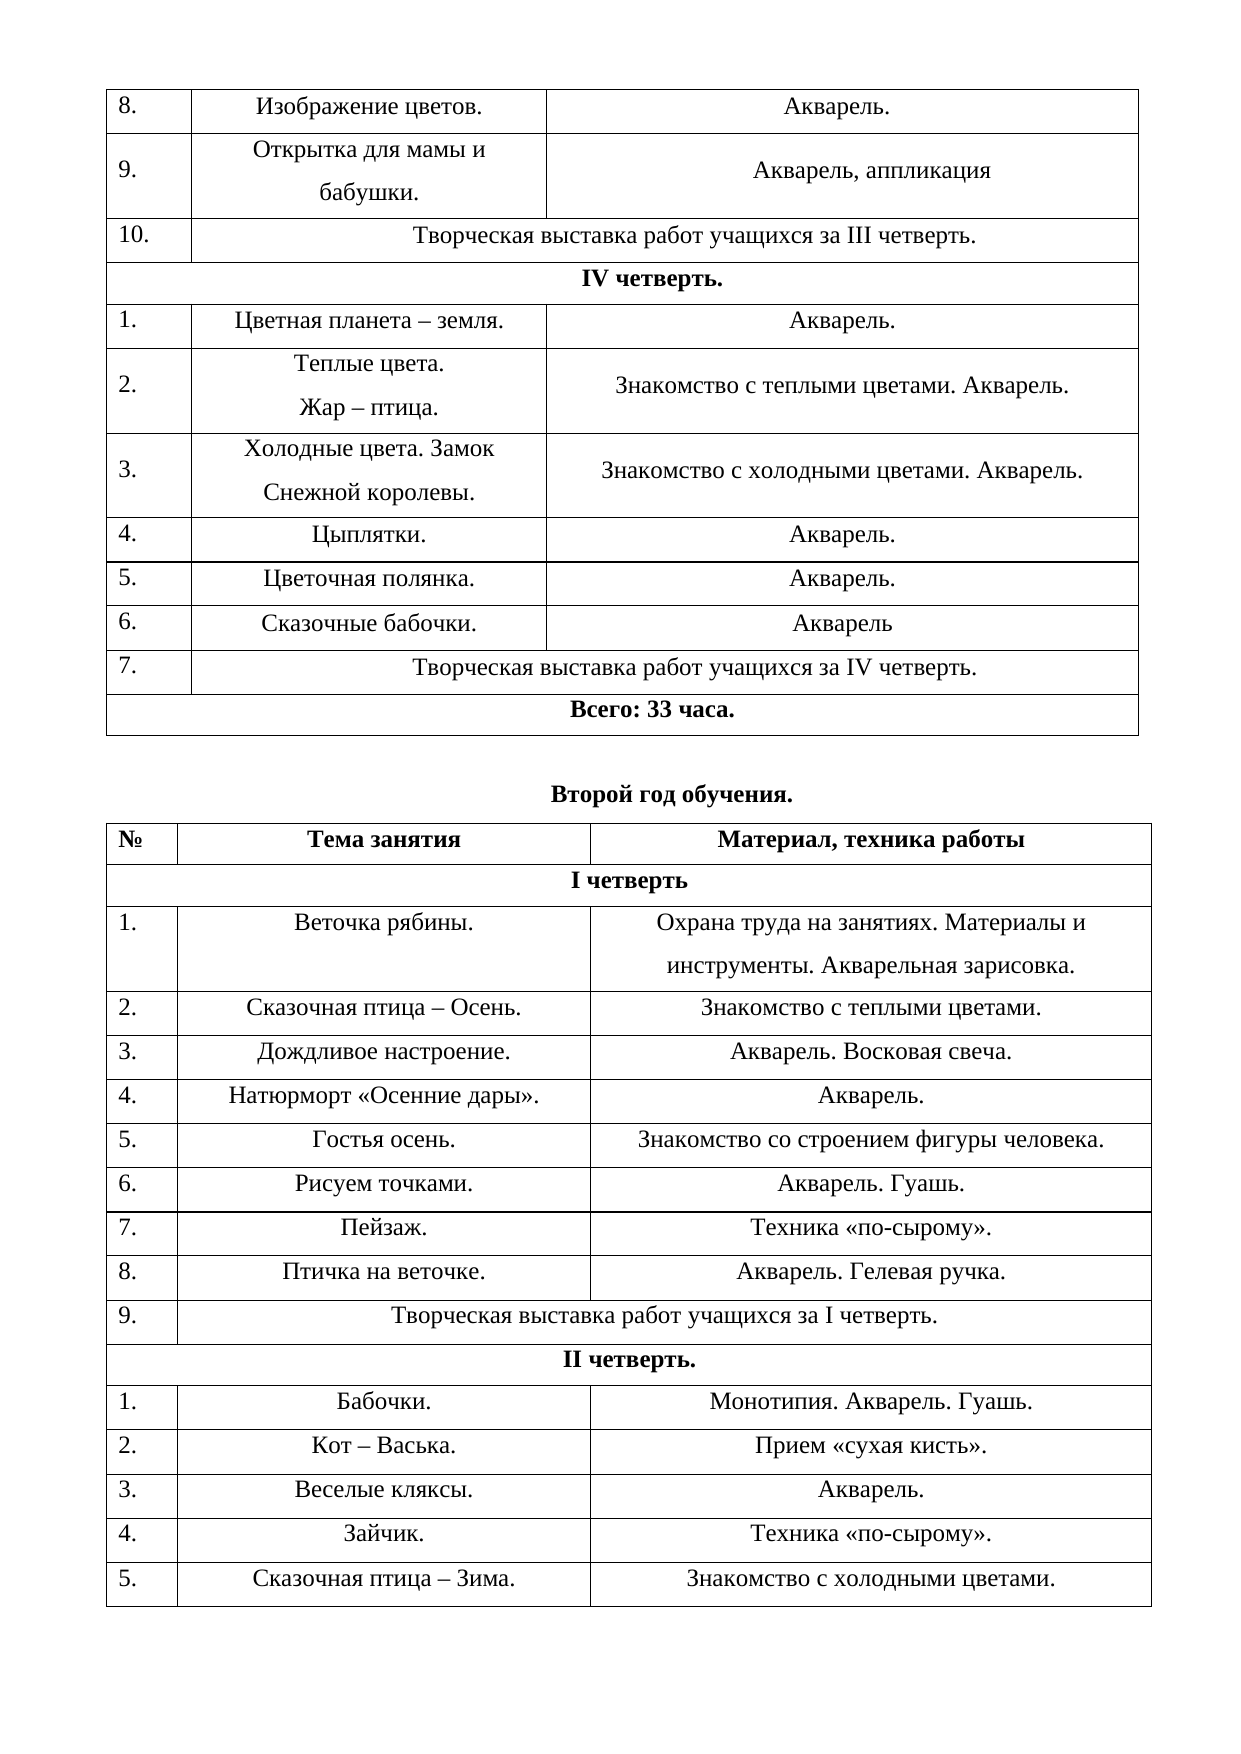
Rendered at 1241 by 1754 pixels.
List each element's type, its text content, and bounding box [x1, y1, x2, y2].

table_cell IV четверть. [107, 263, 1138, 303]
table_cell [107, 219, 191, 262]
table_cell Акварель [547, 606, 1138, 649]
table_cell Акварель. [591, 1080, 1151, 1123]
table_cell Акварель, аппликация [547, 134, 1138, 218]
table_cell Бабочки. [178, 1386, 590, 1429]
table_cell [107, 992, 177, 1035]
table_cell [107, 1430, 177, 1473]
table_cell Охрана труда на занятиях. Материалы и инструменты. Акварельная зарисовка. [591, 907, 1151, 991]
table_cell Акварель. [547, 518, 1138, 561]
table_cell Изображение цветов. [192, 90, 546, 133]
table_cell [107, 434, 191, 517]
table_cell I четверть [107, 865, 1151, 906]
table_header № [107, 824, 177, 864]
table_cell [107, 1213, 177, 1255]
table_cell [107, 1563, 177, 1606]
table_cell Цветная планета – земля. [192, 305, 546, 347]
table_cell Техника «по-сырому». [591, 1213, 1151, 1255]
table_cell Знакомство с холодными цветами. [591, 1563, 1151, 1606]
table_cell Открытка для мамы и бабушки. [192, 134, 546, 218]
table_cell Натюрморт «Осенние дары». [178, 1080, 590, 1123]
table_cell Акварель. [547, 305, 1138, 347]
table_cell [107, 1475, 177, 1517]
table_cell [107, 1036, 177, 1079]
table_cell [107, 349, 191, 432]
table_cell Теплые цвета. Жар – птица. [192, 349, 546, 432]
table_cell [107, 305, 191, 347]
table_cell Знакомство с теплыми цветами. Акварель. [547, 349, 1138, 432]
table_cell [107, 606, 191, 649]
table_cell Знакомство с холодными цветами. Акварель. [547, 434, 1138, 517]
table_cell [107, 90, 191, 133]
table_cell Рисуем точками. [178, 1168, 590, 1211]
table_cell Всего: 33 часа. [107, 695, 1138, 735]
table_cell Акварель. [591, 1475, 1151, 1517]
table_cell [107, 518, 191, 561]
table_cell Сказочная птица – Зима. [178, 1563, 590, 1606]
table_cell [107, 651, 191, 693]
table_cell [107, 134, 191, 218]
table_cell Сказочная птица – Осень. [178, 992, 590, 1035]
table_cell Творческая выставка работ учащихся за III четверть. [192, 219, 1138, 262]
table_cell [107, 1124, 177, 1167]
table_cell Знакомство с теплыми цветами. [591, 992, 1151, 1035]
table_cell Зайчик. [178, 1519, 590, 1562]
table_cell [107, 1168, 177, 1211]
table_cell [107, 907, 177, 991]
table_cell Птичка на веточке. [178, 1256, 590, 1299]
table_cell Кот – Васька. [178, 1430, 590, 1473]
table_cell Акварель. Восковая свеча. [591, 1036, 1151, 1079]
table_cell Акварель. [547, 563, 1138, 605]
table_header Тема занятия [178, 824, 590, 864]
table_cell II четверть. [107, 1345, 1151, 1385]
table_cell Дождливое настроение. [178, 1036, 590, 1079]
table_cell Веточка рябины. [178, 907, 590, 991]
table_cell Техника «по-сырому». [591, 1519, 1151, 1562]
table_cell [107, 1080, 177, 1123]
table_cell Знакомство со строением фигуры человека. [591, 1124, 1151, 1167]
table_cell Акварель. Гелевая ручка. [591, 1256, 1151, 1299]
table_cell Веселые кляксы. [178, 1475, 590, 1517]
table_cell Холодные цвета. Замок Снежной королевы. [192, 434, 546, 517]
table_cell Творческая выставка работ учащихся за IV четверть. [192, 651, 1138, 693]
table_cell [107, 563, 191, 605]
table_cell Творческая выставка работ учащихся за I четверть. [178, 1301, 1151, 1343]
table_cell [107, 1519, 177, 1562]
table_cell [107, 1386, 177, 1429]
table_cell Гостья осень. [178, 1124, 590, 1167]
table_cell [107, 1301, 177, 1343]
table_cell Монотипия. Акварель. Гуашь. [591, 1386, 1151, 1429]
table_cell Цыплятки. [192, 518, 546, 561]
table_cell [107, 1256, 177, 1299]
table_cell Пейзаж. [178, 1213, 590, 1255]
table_cell Сказочные бабочки. [192, 606, 546, 649]
table_cell Акварель. [547, 90, 1138, 133]
table_header Материал, техника работы [591, 824, 1151, 864]
table_cell Акварель. Гуашь. [591, 1168, 1151, 1211]
table_cell Прием «сухая кисть». [591, 1430, 1151, 1473]
table_cell Цветочная полянка. [192, 563, 546, 605]
text Второй год обучения. [118, 779, 1167, 808]
